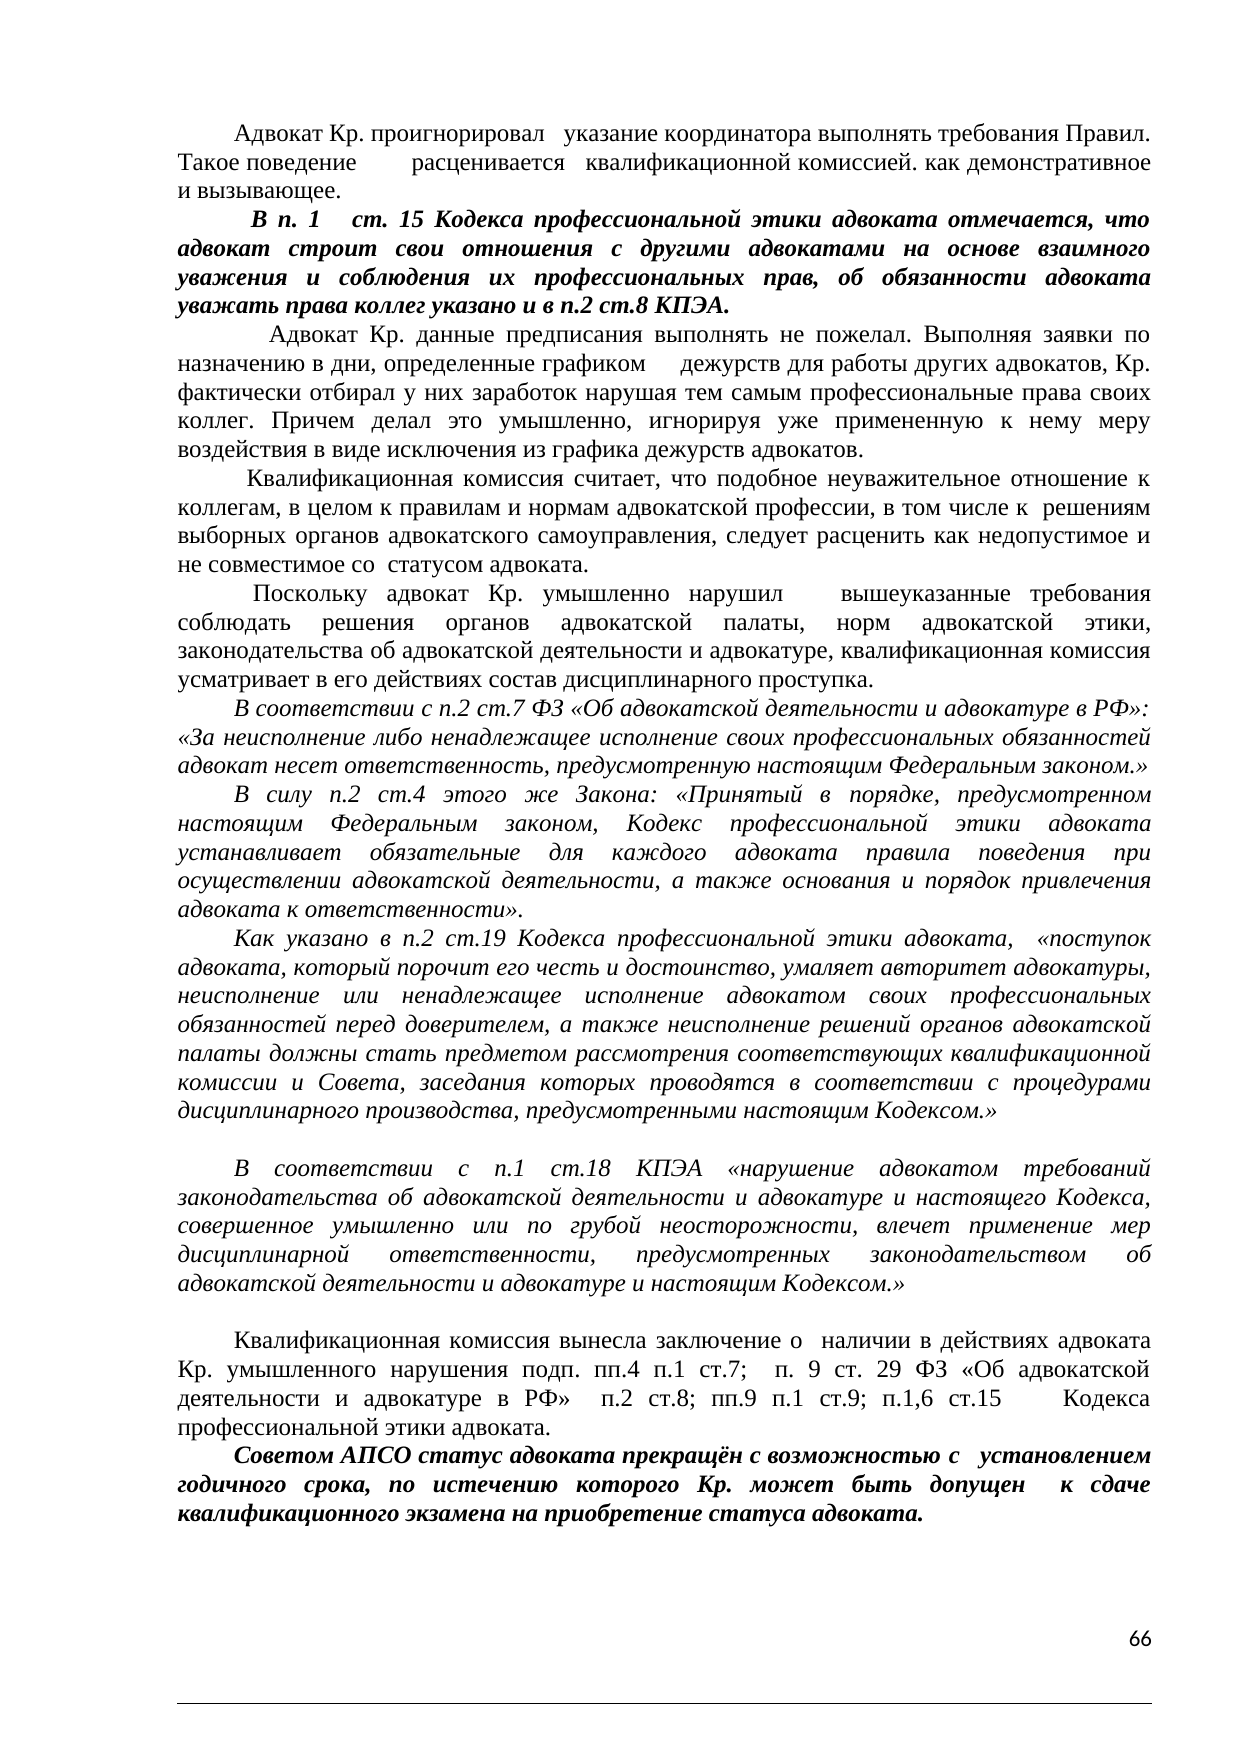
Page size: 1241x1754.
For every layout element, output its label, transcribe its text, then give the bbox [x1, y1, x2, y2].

text В силу п.2 ст.4 этого же Закона: «Принятый в порядке, предусмотренном настоящим Федеральным законом, Кодекс профессиональной этики адвоката устанавливает обязательные для каждого адвоката правила поведения при осуществлении адвокатской деятельности, а также основания и порядок привлечения адвоката к ответственности». [177, 779, 1152, 923]
text Как указано в п.2 ст.19 Кодекса профессиональной этики адвоката, «поступок адвоката, который порочит его честь и достоинство, умаляет авторитет адвокатуры, неисполнение или ненадлежащее исполнение адвокатом своих профессиональных обязанностей перед доверителем, а также неисполнение решений органов адвокатской палаты должны стать предметом рассмотрения соответствующих квалификационной комиссии и Совета, заседания которых проводятся в соответствии с процедурами дисциплинарного производства, предусмотренными настоящим Кодексом.» [177, 923, 1152, 1124]
text В соответствии с п.1 ст.18 КПЭА «нарушение адвокатом требований законодательства об адвокатской деятельности и адвокатуре и настоящего Кодекса, совершенное умышленно или по грубой неосторожности, влечет применение мер дисциплинарной ответственности, предусмотренных законодательством об адвокатской деятельности и адвокатуре и настоящим Кодексом.» [177, 1153, 1152, 1297]
text Поскольку адвокат Кр. умышленно нарушил вышеуказанные требования соблюдать решения органов адвокатской палаты, норм адвокатской этики, законодательства об адвокатской деятельности и адвокатуре, квалификационная комиссия усматривает в его действиях состав дисциплинарного проступка. [177, 578, 1152, 693]
text Квалификационная комиссия вынесла заключение о наличии в действиях адвоката Кр. умышленного нарушения подп. пп.4 п.1 ст.7; п. 9 ст. 29 ФЗ «Об адвокатской деятельности и адвокатуре в РФ» п.2 ст.8; пп.9 п.1 ст.9; п.1,6 ст.15 Кодекса профессиональной этики адвоката. [177, 1326, 1152, 1441]
text Квалификационная комиссия считает, что подобное неуважительное отношение к коллегам, в целом к правилам и нормам адвокатской профессии, в том числе к решениям выборных органов адвокатского самоуправления, следует расценить как недопустимое и не совместимое со статусом адвоката. [177, 463, 1152, 578]
text В п. 1 ст. 15 Кодекса профессиональной этики адвоката отмечается, что адвокат строит свои отношения с другими адвокатами на основе взаимного уважения и соблюдения их профессиональных прав, об обязанности адвоката уважать права коллег указано и в п.2 ст.8 КПЭА. [177, 204, 1152, 319]
text В соответствии с п.2 ст.7 ФЗ «Об адвокатской деятельности и адвокатуре в РФ»: «За неисполнение либо ненадлежащее исполнение своих профессиональных обязанностей адвокат несет ответственность, предусмотренную настоящим Федеральным законом.» [177, 693, 1152, 779]
text Советом АПСО статус адвоката прекращён с возможностью с установлением годичного срока, по истечению которого Кр. может быть допущен к сдаче квалификационного экзамена на приобретение статуса адвоката. [177, 1441, 1152, 1527]
text Адвокат Кр. проигнорировал указание координатора выполнять требования Правил. Такое поведение расценивается квалификационной комиссией. как демонстративное и вызывающее. [177, 118, 1152, 204]
text Адвокат Кр. данные предписания выполнять не пожелал. Выполняя заявки по назначению в дни, определенные графиком дежурств для работы других адвокатов, Кр. фактически отбирал у них заработок нарушая тем самым профессиональные права своих коллег. Причем делал это умышленно, игнорируя уже примененную к нему меру воздействия в виде исключения из графика дежурств адвокатов. [177, 319, 1152, 463]
